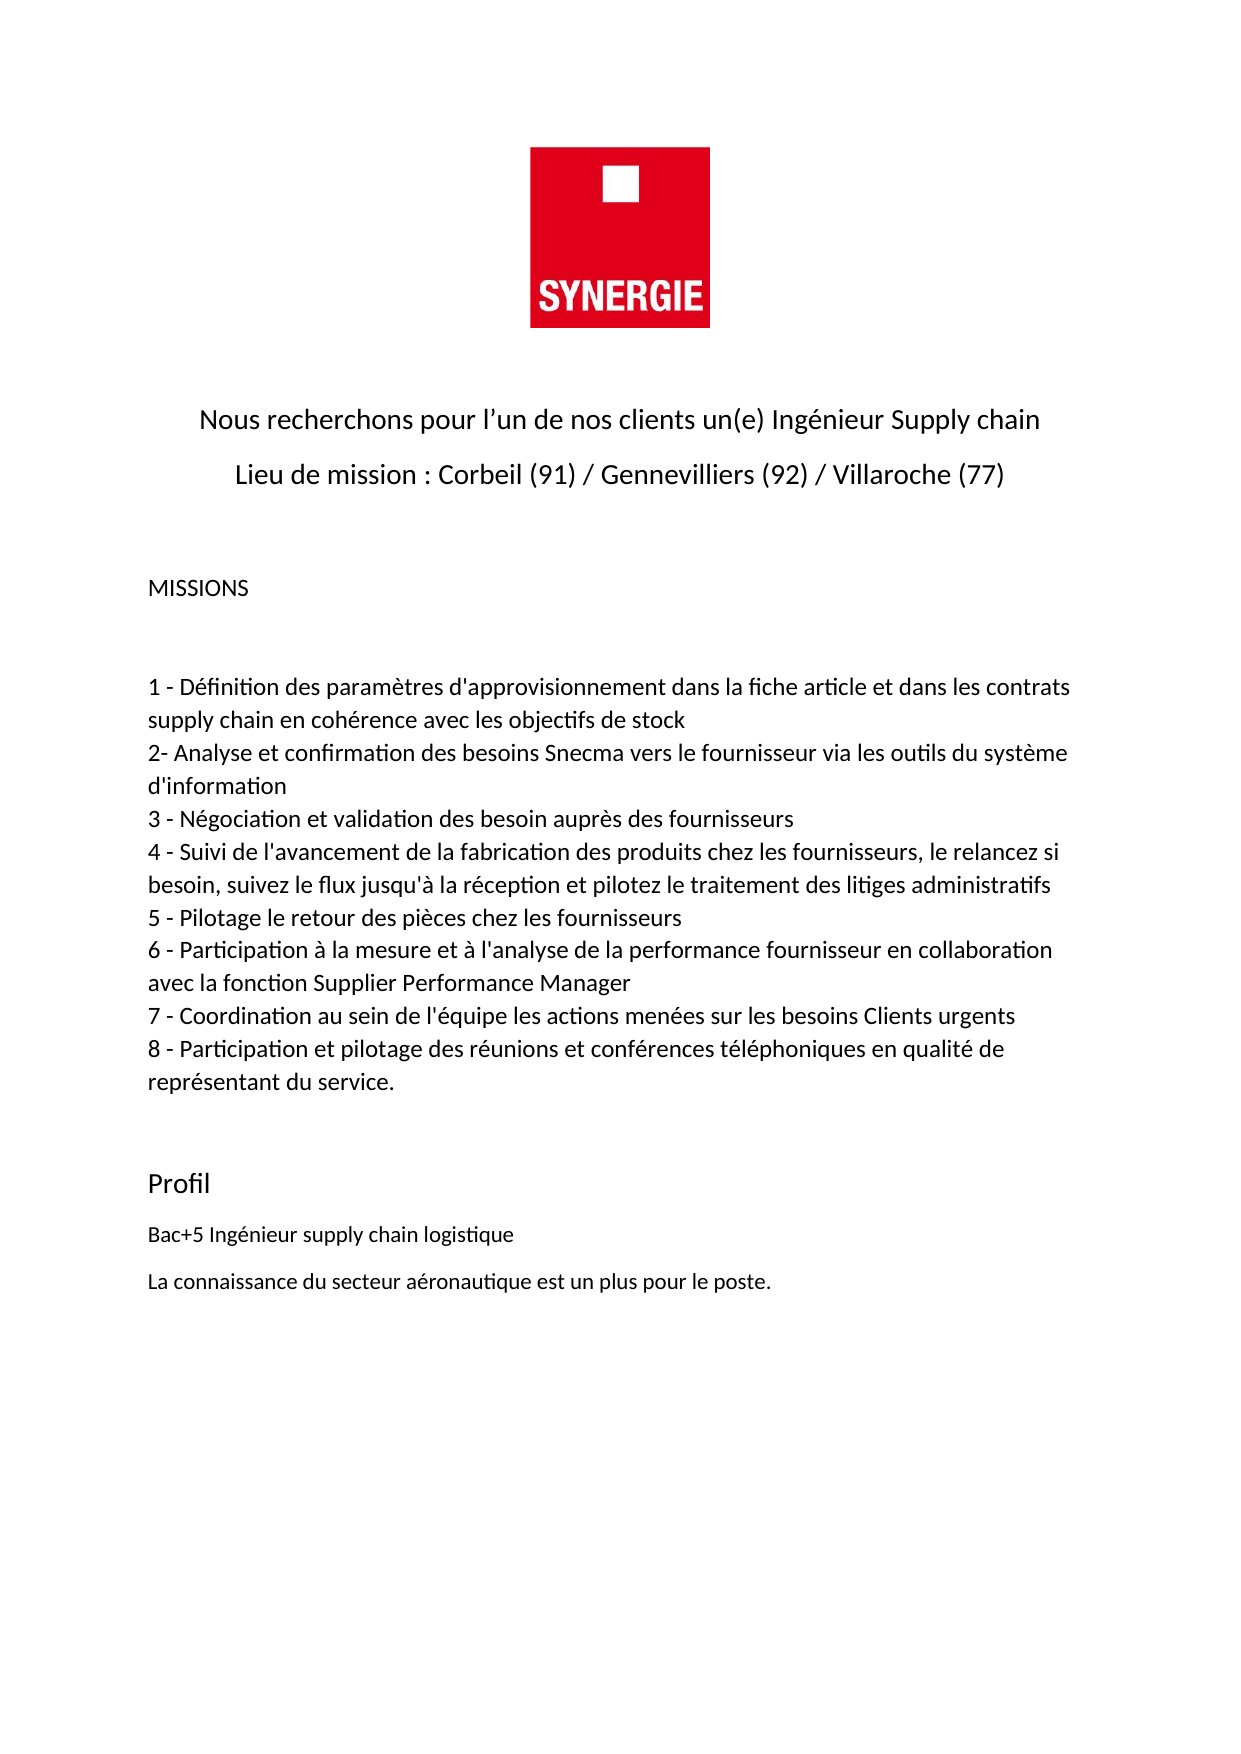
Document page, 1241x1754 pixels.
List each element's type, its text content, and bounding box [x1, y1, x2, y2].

text La connaissance du secteur aéronautique est un plus pour le poste. [148, 1267, 1093, 1295]
text 1 - Définition des paramètres d'approvisionnement dans la fiche article et dans les contrats supply chain en cohérence avec les objectifs de stock 2- Analyse et confirmation des besoins Snecma vers le fournisseur via les outils du système d'information 3 - Négociation et validation des besoin auprès des fournisseurs 4 - Suivi de l'avancement de la fabrication des produits chez les fournisseurs, le relancez si besoin, suivez le flux jusqu'à la réception et pilotez le traitement des litiges administratifs 5 - Pilotage le retour des pièces chez les fournisseurs 6 - Participation à la mesure et à l'analyse de la performance fournisseur en collaboration avec la fonction Supplier Performance Manager 7 - Coordination au sein de l'équipe les actions menées sur les besoins Clients urgents 8 - Participation et pilotage des réunions et conférences téléphoniques en qualité de représentant du service. [148, 671, 1093, 1097]
text Nous recherchons pour l’un de nos clients un(e) Ingénieur Supply chain [148, 401, 1093, 437]
text Lieu de mission : Corbeil (91) / Gennevilliers (92) / Villaroche (77) [148, 456, 1093, 492]
text Bac+5 Ingénieur supply chain logistique [148, 1221, 1093, 1248]
picture [530, 147, 710, 328]
text MISSIONS [148, 572, 1093, 603]
text Profil [148, 1165, 1093, 1201]
